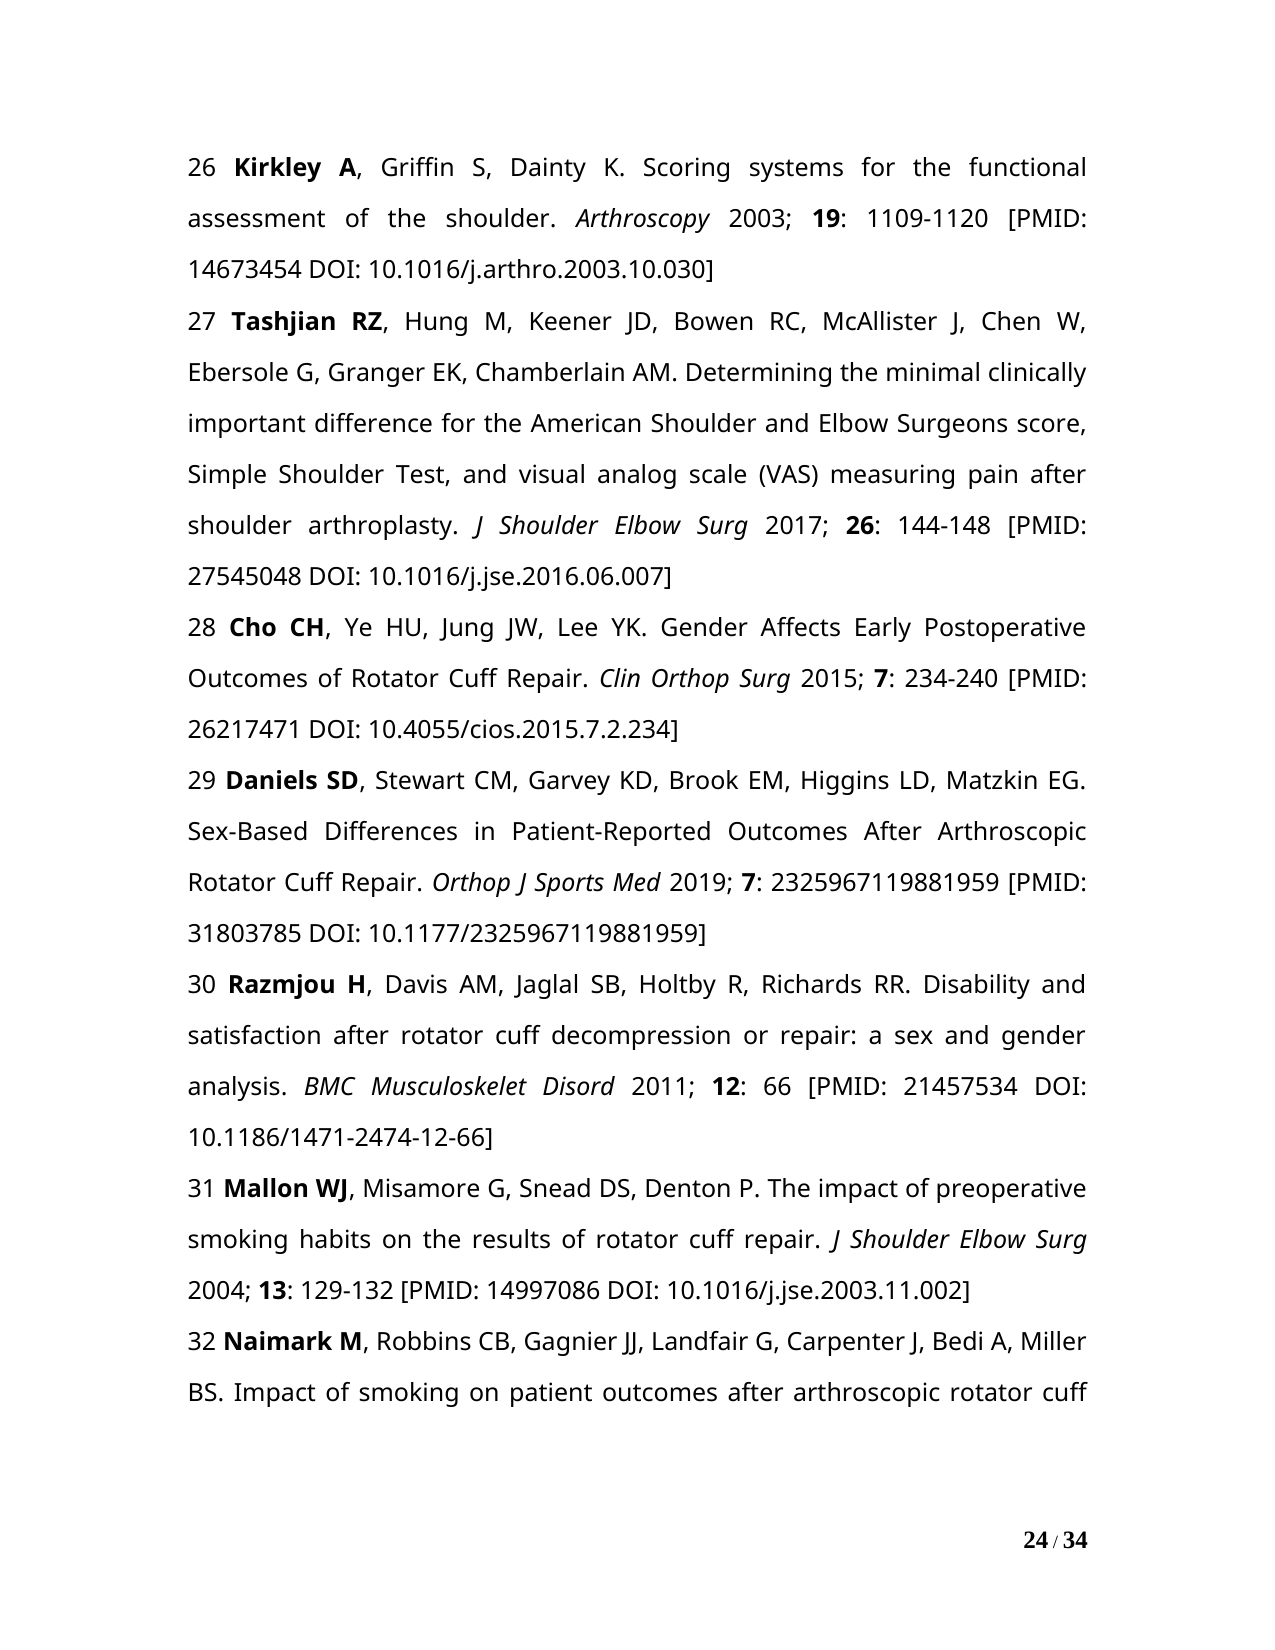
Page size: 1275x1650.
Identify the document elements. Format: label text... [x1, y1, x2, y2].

text 27 Tashjian RZ, Hung M, Keener JD, Bowen RC, McAllister J, Chen W, Ebersole G, Granger EK, Chamberlain AM. Determining the minimal clinically important difference for the American Shoulder and Elbow Surgeons score, Simple Shoulder Test, and visual analog scale (VAS) measuring pain after shoulder arthroplasty. J Shoulder Elbow Surg 2017; 26: 144-148 [PMID: 27545048 DOI: 10.1016/j.jse.2016.06.007] [187, 303, 1087, 592]
text 26 Kirkley A, Griffin S, Dainty K. Scoring systems for the functional assessment of the shoulder. Arthroscopy 2003; 19: 1109-1120 [PMID: 14673454 DOI: 10.1016/j.arthro.2003.10.030] [187, 150, 1087, 286]
text 28 Cho CH, Ye HU, Jung JW, Lee YK. Gender Affects Early Postoperative Outcomes of Rotator Cuff Repair. Clin Orthop Surg 2015; 7: 234-240 [PMID: 26217471 DOI: 10.4055/cios.2015.7.2.234] [187, 609, 1087, 746]
text 31 Mallon WJ, Misamore G, Snead DS, Denton P. The impact of preoperative smoking habits on the results of rotator cuff repair. J Shoulder Elbow Surg 2004; 13: 129-132 [PMID: 14997086 DOI: 10.1016/j.jse.2003.11.002] [187, 1171, 1087, 1307]
text 30 Razmjou H, Davis AM, Jaglal SB, Holtby R, Richards RR. Disability and satisfaction after rotator cuff decompression or repair: a sex and gender analysis. BMC Musculoskelet Disord 2011; 12: 66 [PMID: 21457534 DOI: 10.1186/1471-2474-12-66] [187, 967, 1087, 1154]
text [187, 1324, 1087, 1409]
text 29 Daniels SD, Stewart CM, Garvey KD, Brook EM, Higgins LD, Matzkin EG. Sex-Based Differences in Patient-Reported Outcomes After Arthroscopic Rotator Cuff Repair. Orthop J Sports Med 2019; 7: 2325967119881959 [PMID: 31803785 DOI: 10.1177/2325967119881959] [187, 762, 1087, 950]
